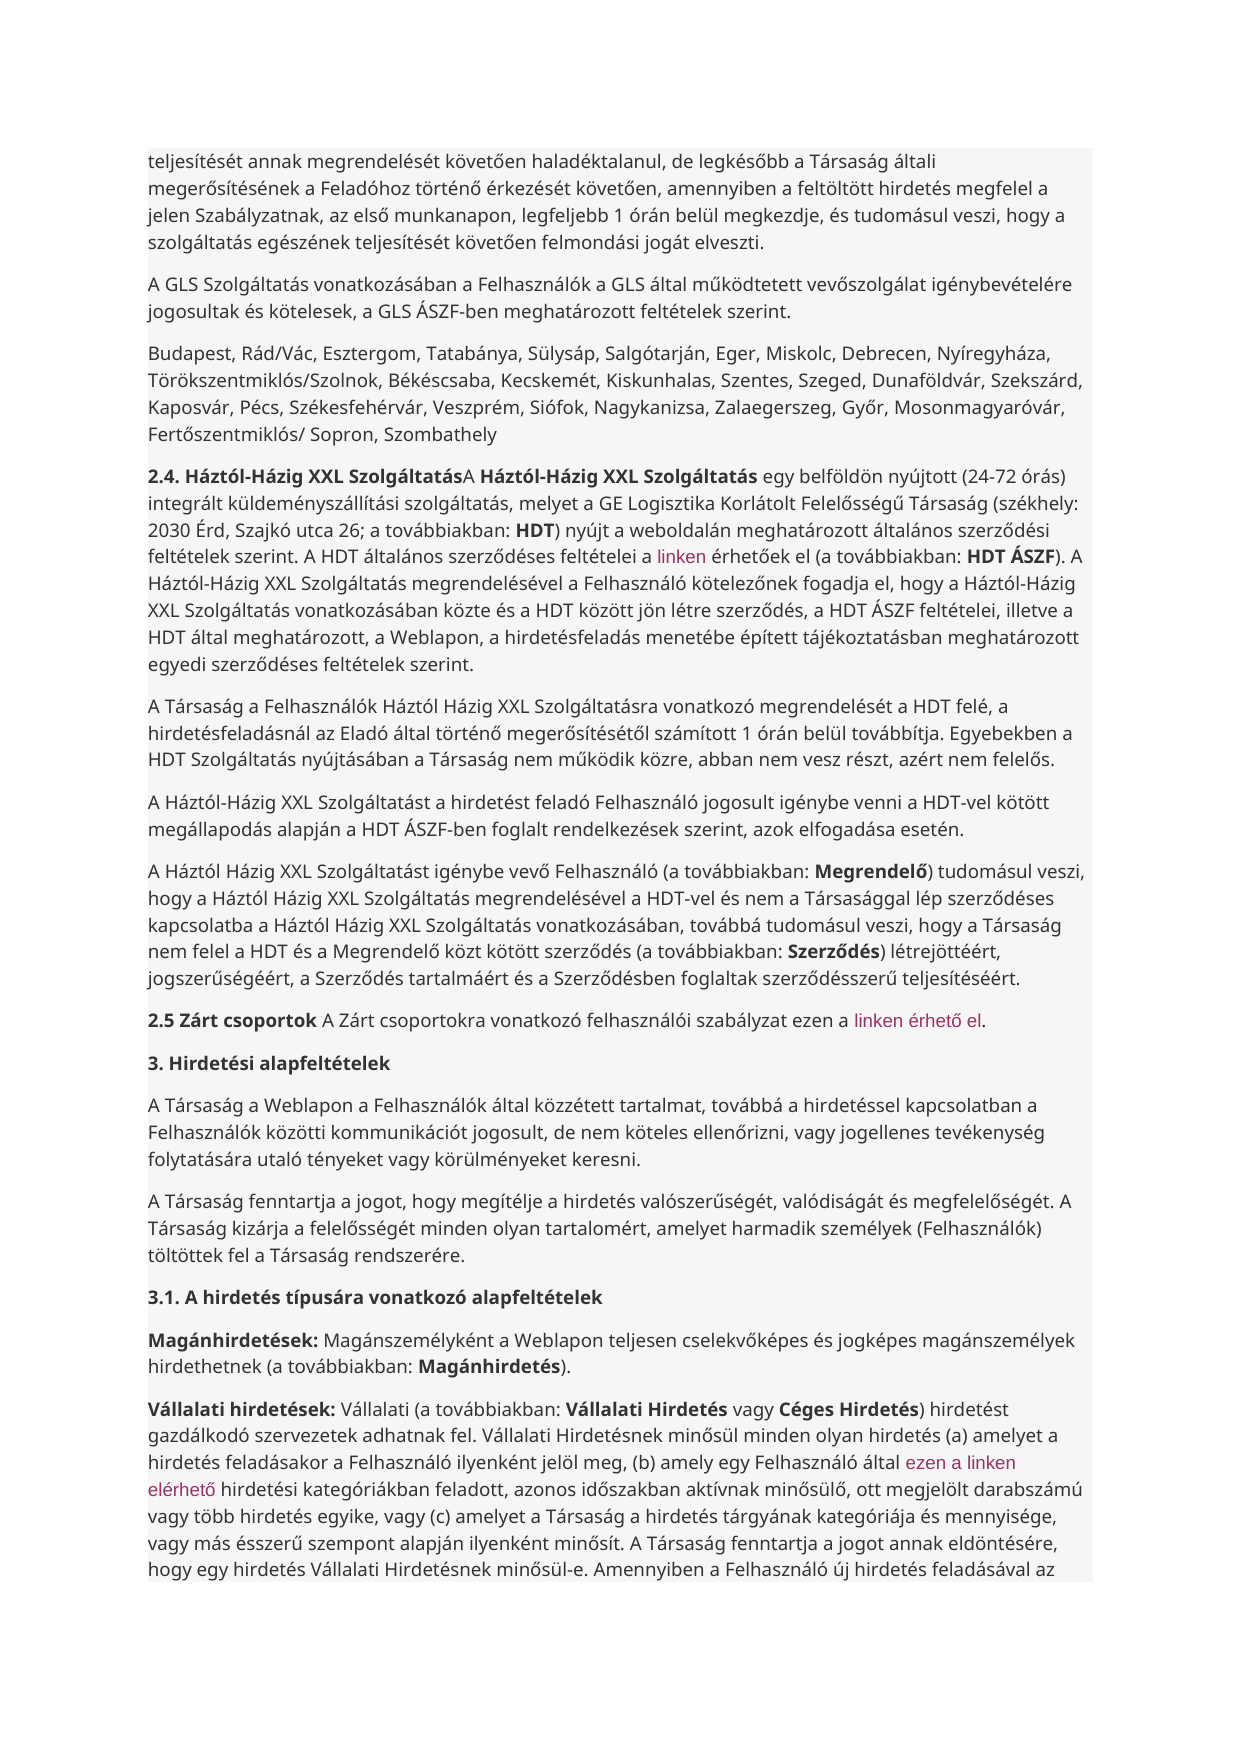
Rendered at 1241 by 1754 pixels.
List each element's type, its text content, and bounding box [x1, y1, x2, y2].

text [148, 148, 1093, 255]
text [148, 1395, 1093, 1582]
text A Háztól-Házig XXL Szolgáltatást a hirdetést feladó Felhasználó jogosult igénybe venni a HDT-vel kötött megállapodás alapján a HDT ÁSZF-ben foglalt rendelkezések szerint, azok elfogadása esetén. [148, 788, 1093, 841]
text A Társaság a Weblapon a Felhasználók által közzétett tartalmat, továbbá a hirdetéssel kapcsolatban a Felhasználók közötti kommunikációt jogosult, de nem köteles ellenőrizni, vagy jogellenes tevékenység folytatására utaló tényeket vagy körülményeket keresni. [148, 1091, 1093, 1172]
text Magánhirdetések: Magánszemélyként a Weblapon teljesen cselekvőképes és jogképes magánszemélyek hirdethetnek (a továbbiakban: Magánhirdetés). [148, 1326, 1093, 1379]
text A Társaság fenntartja a jogot, hogy megítélje a hirdetés valószerűségét, valódiságát és megfelelőségét. A Társaság kizárja a felelősségét minden olyan tartalomért, amelyet harmadik személyek (Felhasználók) töltöttek fel a Társaság rendszerére. [148, 1187, 1093, 1268]
text 2.4. Háztól-Házig XXL SzolgáltatásA Háztól-Házig XXL Szolgáltatás egy belföldön nyújtott (24-72 órás) integrált küldeményszállítási szolgáltatás, melyet a GE Logisztika Korlátolt Felelősségű Társaság (székhely: 2030 Érd, Szajkó utca 26; a továbbiakban: HDT) nyújt a weboldalán meghatározott általános szerződési feltételek szerint. A HDT általános szerződéses feltételei a linken érhetőek el (a továbbiakban: HDT ÁSZF). A Háztól-Házig XXL Szolgáltatás megrendelésével a Felhasználó kötelezőnek fogadja el, hogy a Háztól-Házig XXL Szolgáltatás vonatkozásában közte és a HDT között jön létre szerződés, a HDT ÁSZF feltételei, illetve a HDT által meghatározott, a Weblapon, a hirdetésfeladás menetébe épített tájékoztatásban meghatározott egyedi szerződéses feltételek szerint. [148, 462, 1093, 676]
text 3. Hirdetési alapfeltételek [148, 1049, 1093, 1076]
text 2.5 Zárt csoportok A Zárt csoportokra vonatkozó felhasználói szabályzat ezen a linken érhető el. [148, 1007, 1093, 1033]
text Budapest, Rád/Vác, Esztergom, Tatabánya, Sülysáp, Salgótarján, Eger, Miskolc, Debrecen, Nyíregyháza, Törökszentmiklós/Szolnok, Békéscsaba, Kecskemét, Kiskunhalas, Szentes, Szeged, Dunaföldvár, Szekszárd, Kaposvár, Pécs, Székesfehérvár, Veszprém, Siófok, Nagykanizsa, Zalaegerszeg, Győr, Mosonmagyaróvár, Fertőszentmiklós/ Sopron, Szombathely [148, 339, 1093, 447]
text A GLS Szolgáltatás vonatkozásában a Felhasználók a GLS által működtetett vevőszolgálat igénybevételére jogosultak és kötelesek, a GLS ÁSZF-ben meghatározott feltételek szerint. [148, 270, 1093, 324]
text A Háztól Házig XXL Szolgáltatást igénybe vevő Felhasználó (a továbbiakban: Megrendelő) tudomásul veszi, hogy a Háztól Házig XXL Szolgáltatás megrendelésével a HDT-vel és nem a Társasággal lép szerződéses kapcsolatba a Háztól Házig XXL Szolgáltatás vonatkozásában, továbbá tudomásul veszi, hogy a Társaság nem felel a HDT és a Megrendelő közt kötött szerződés (a továbbiakban: Szerződés) létrejöttéért, jogszerűségéért, a Szerződés tartalmáért és a Szerződésben foglaltak szerződésszerű teljesítéséért. [148, 857, 1093, 991]
text A Társaság a Felhasználók Háztól Házig XXL Szolgáltatásra vonatkozó megrendelését a HDT felé, a hirdetésfeladásnál az Eladó által történő megerősítésétől számított 1 órán belül továbbítja. Egyebekben a HDT Szolgáltatás nyújtásában a Társaság nem működik közre, abban nem vesz részt, azért nem felelős. [148, 692, 1093, 772]
text 3.1. A hirdetés típusára vonatkozó alapfeltételek [148, 1283, 1093, 1310]
